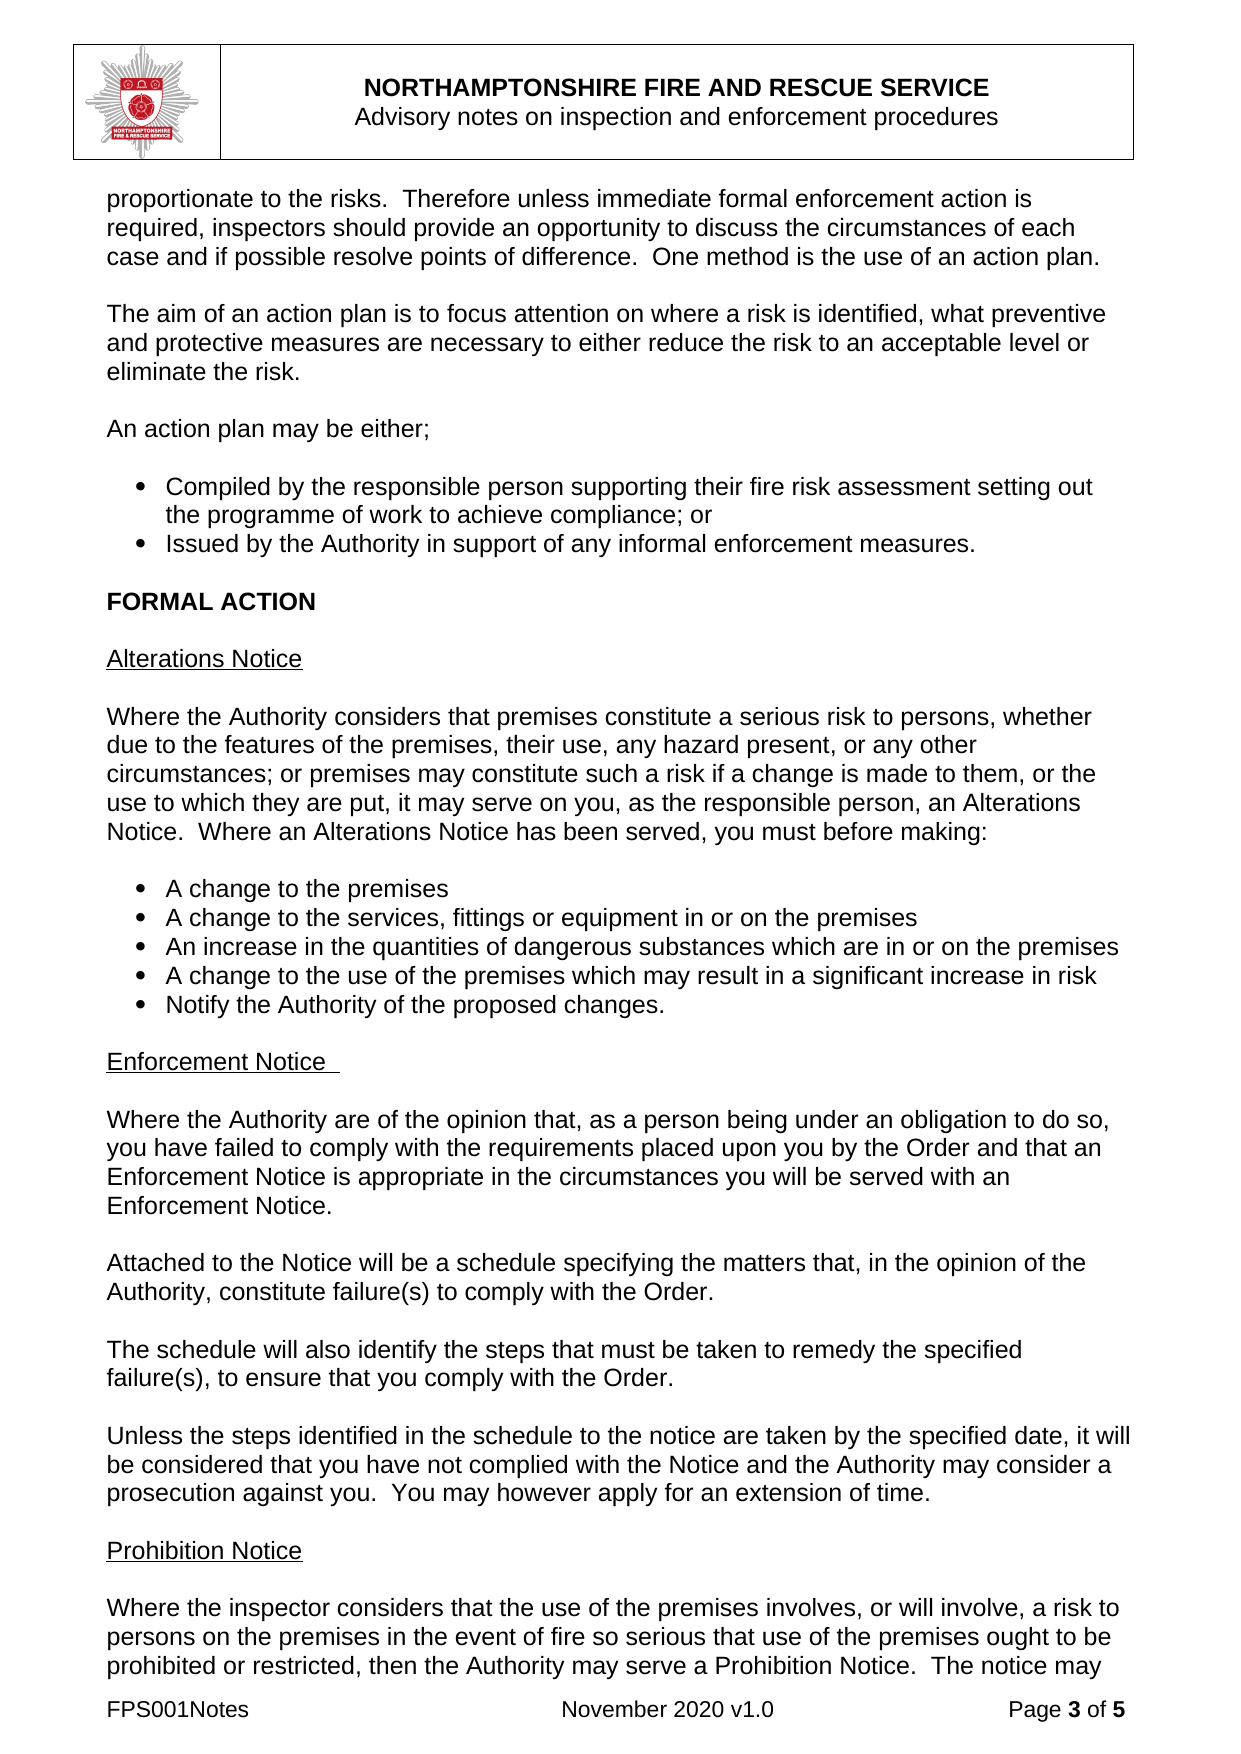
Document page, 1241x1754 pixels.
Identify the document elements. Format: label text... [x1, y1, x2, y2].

text Unless the steps identified in the schedule to the notice are taken by the specified date, it will be considered that you have not complied with the Notice and the Authority may consider a prosecution against you. You may however apply for an extension of time. [106, 1421, 1134, 1507]
text The schedule will also identify the steps that must be taken to remedy the specified failure(s), to ensure that you comply with the Order. [106, 1335, 1134, 1392]
list Notify the Authority of the proposed changes. [136, 989, 1134, 1018]
subtitle Enforcement Notice [106, 1047, 1134, 1076]
text Attached to the Notice will be a schedule specifying the matters that, in the opinion of the Authority, constitute failure(s) to comply with the Order. [106, 1248, 1134, 1306]
text The aim of an action plan is to focus attention on where a risk is identified, what preventive and protective measures are necessary to either reduce the risk to an acceptable level or eliminate the risk. [106, 299, 1134, 385]
text An action plan may be either; [106, 414, 1134, 443]
list A change to the services, fittings or equipment in or on the premises [136, 903, 1134, 932]
list A change to the use of the premises which may result in a significant increase in risk [136, 961, 1134, 989]
list A change to the premises [136, 874, 1134, 903]
list Compiled by the responsible person supporting their fire risk assessment setting out the programme of work to achieve compliance; or [136, 471, 1134, 529]
list An increase in the quantities of dangerous substances which are in or on the premises [136, 932, 1134, 961]
text Where the Authority are of the opinion that, as a person being under an obligation to do so, you have failed to comply with the requirements placed upon you by the Order and that an Enforcement Notice is appropriate in the circumstances you will be served with an Enforcement Notice. [106, 1105, 1134, 1220]
subtitle Alterations Notice [106, 644, 1134, 673]
subtitle FORMAL ACTION [106, 587, 1134, 615]
list Where the Authority considers that premises constitute a serious risk to persons, whether due to the features of the premises, their use, any hazard present, or any other circumstances; or premises may constitute such a risk if a change is made to them, or the use to which they are put, it may serve on you, as the responsible person, an Alterations Notice. Where an Alterations Notice has been served, you must before making: [106, 702, 1134, 845]
picture [85, 45, 199, 159]
subtitle Prohibition Notice [106, 1536, 1134, 1565]
list Issued by the Authority in support of any informal enforcement measures. [136, 529, 1134, 558]
